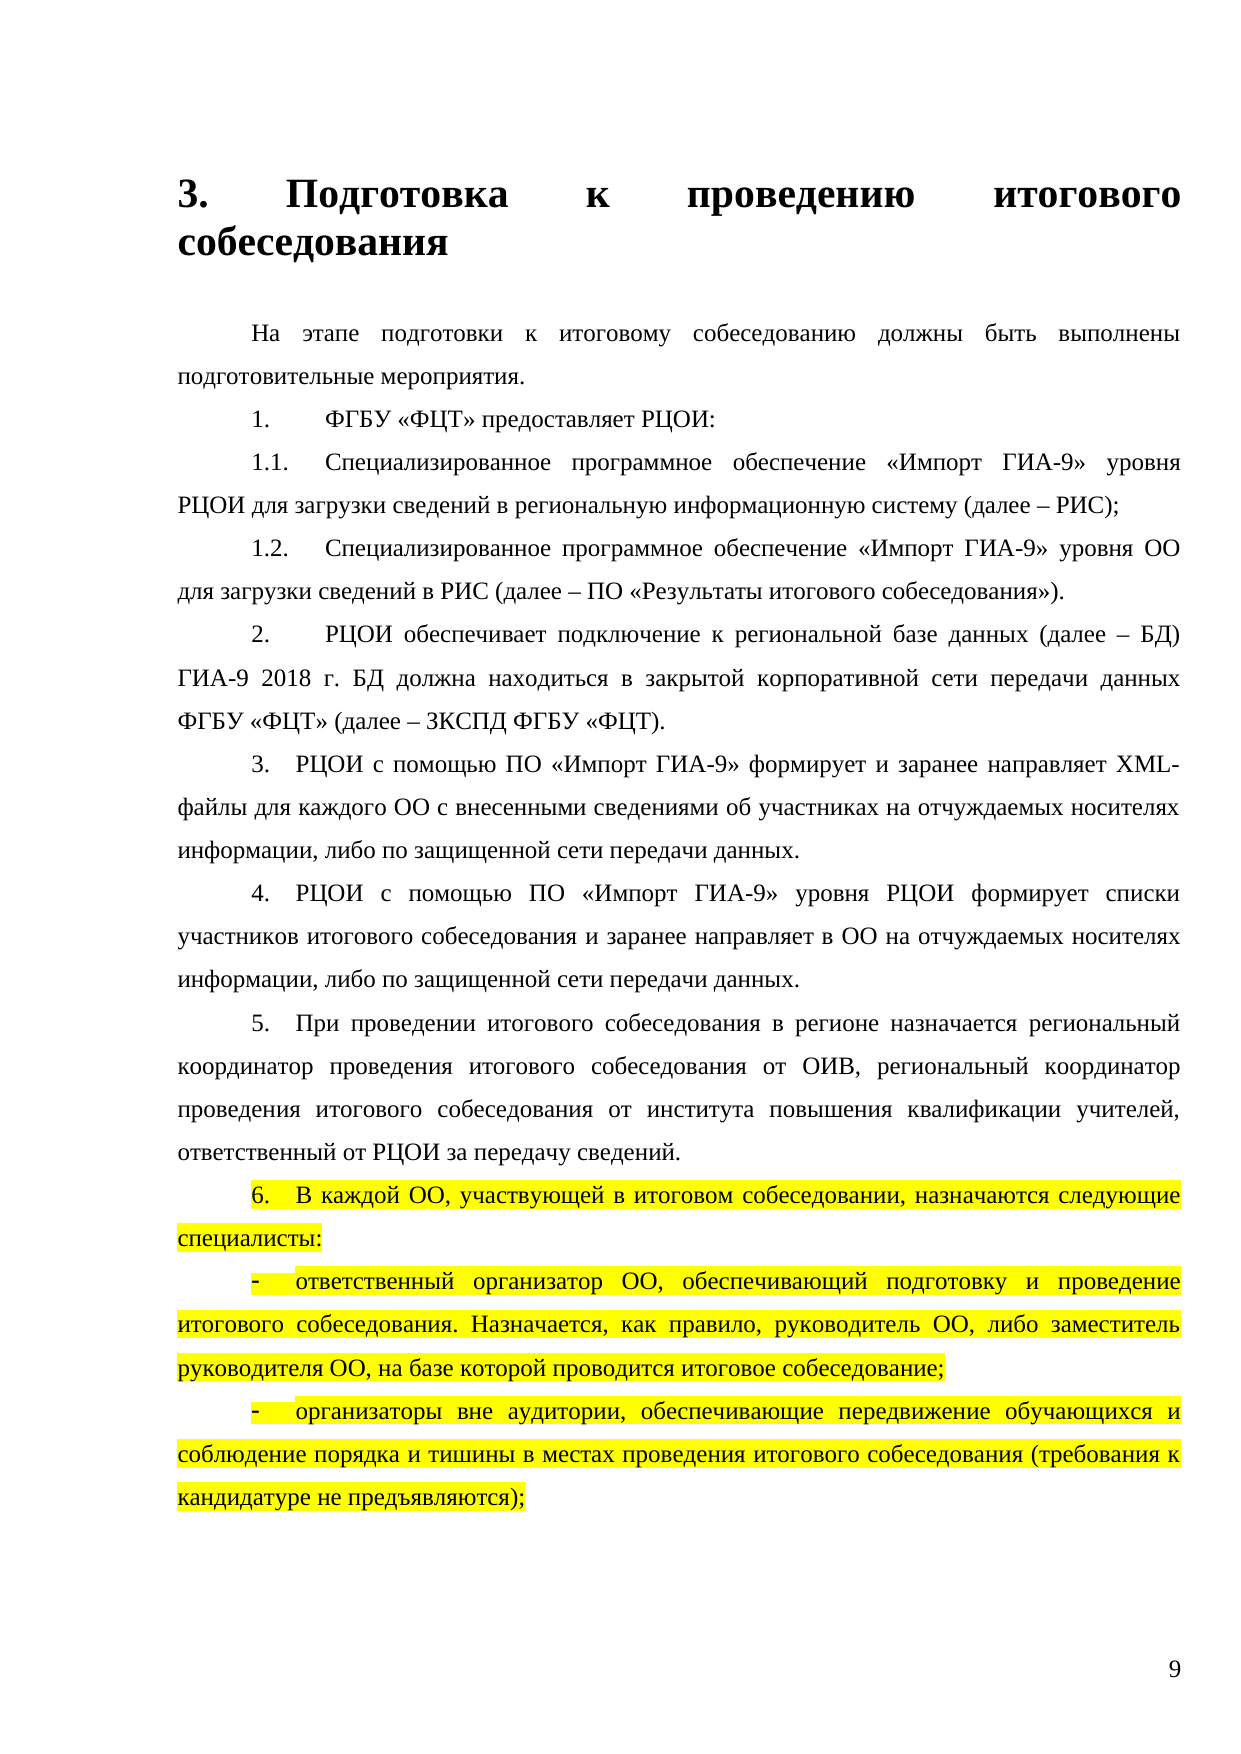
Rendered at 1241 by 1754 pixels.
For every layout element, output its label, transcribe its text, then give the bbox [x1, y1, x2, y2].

list ответственный организатор ОО, обеспечивающий подготовку и проведение итогового собеседования. Назначается, как правило, руководитель ОО, либо заместитель руководителя ОО, на базе которой проводится итоговое собеседование; [177, 1266, 1181, 1310]
list При проведении итогового собеседования в регионе назначается региональный координатор проведения итогового собеседования от ОИВ, региональный координатор проведения итогового собеседования от института повышения квалификации учителей, ответственный от РЦОИ за передачу сведений. [177, 1008, 1181, 1166]
list РЦОИ обеспечивает подключение к региональной базе данных (далее – БД) ГИА-9 2018 г. БД должна находиться в закрытой корпоративной сети передачи данных ФГБУ «ФЦТ» (далее – ЗКСПД ФГБУ «ФЦТ). [177, 619, 1181, 734]
list ответственный организатор ОО, обеспечивающий подготовку и проведение итогового собеседования. Назначается, как правило, руководитель ОО, либо заместитель руководителя ОО, на базе которой проводится итоговое собеседование; [177, 1338, 1181, 1381]
list ФГБУ «ФЦТ» предоставляет РЦОИ: [177, 404, 1181, 433]
text На этапе подготовки к итоговому собеседованию должны быть выполнены подготовительные мероприятия. [177, 318, 1181, 389]
list организаторы вне аудитории, обеспечивающие передвижение обучающихся и соблюдение порядка и тишины в местах проведения итогового собеседования (требования к кандидатуре не предъявляются); [177, 1396, 1181, 1439]
list В каждой ОО, участвующей в итоговом собеседовании, назначаются следующие специалисты: [177, 1180, 1181, 1252]
subtitle 3. Подготовка к проведению итогового собеседования [177, 168, 1181, 264]
list РЦОИ с помощью ПО «Импорт ГИА-9» уровня РЦОИ формирует списки участников итогового собеседования и заранее направляет в ОО на отчуждаемых носителях информации, либо по защищенной сети передачи данных. [177, 878, 1181, 993]
list Специализированное программное обеспечение «Импорт ГИА-9» уровня ОО для загрузки сведений в РИС (далее – ПО «Результаты итогового собеседования»). [177, 533, 1181, 605]
list Специализированное программное обеспечение «Импорт ГИА-9» уровня РЦОИ для загрузки сведений в региональную информационную систему (далее – РИС); [177, 447, 1181, 519]
list организаторы вне аудитории, обеспечивающие передвижение обучающихся и соблюдение порядка и тишины в местах проведения итогового собеседования (требования к кандидатуре не предъявляются); [177, 1468, 1181, 1511]
list РЦОИ с помощью ПО «Импорт ГИА-9» формирует и заранее направляет XML-файлы для каждого ОО с внесенными сведениями об участниках на отчуждаемых носителях информации, либо по защищенной сети передачи данных. [177, 749, 1181, 864]
